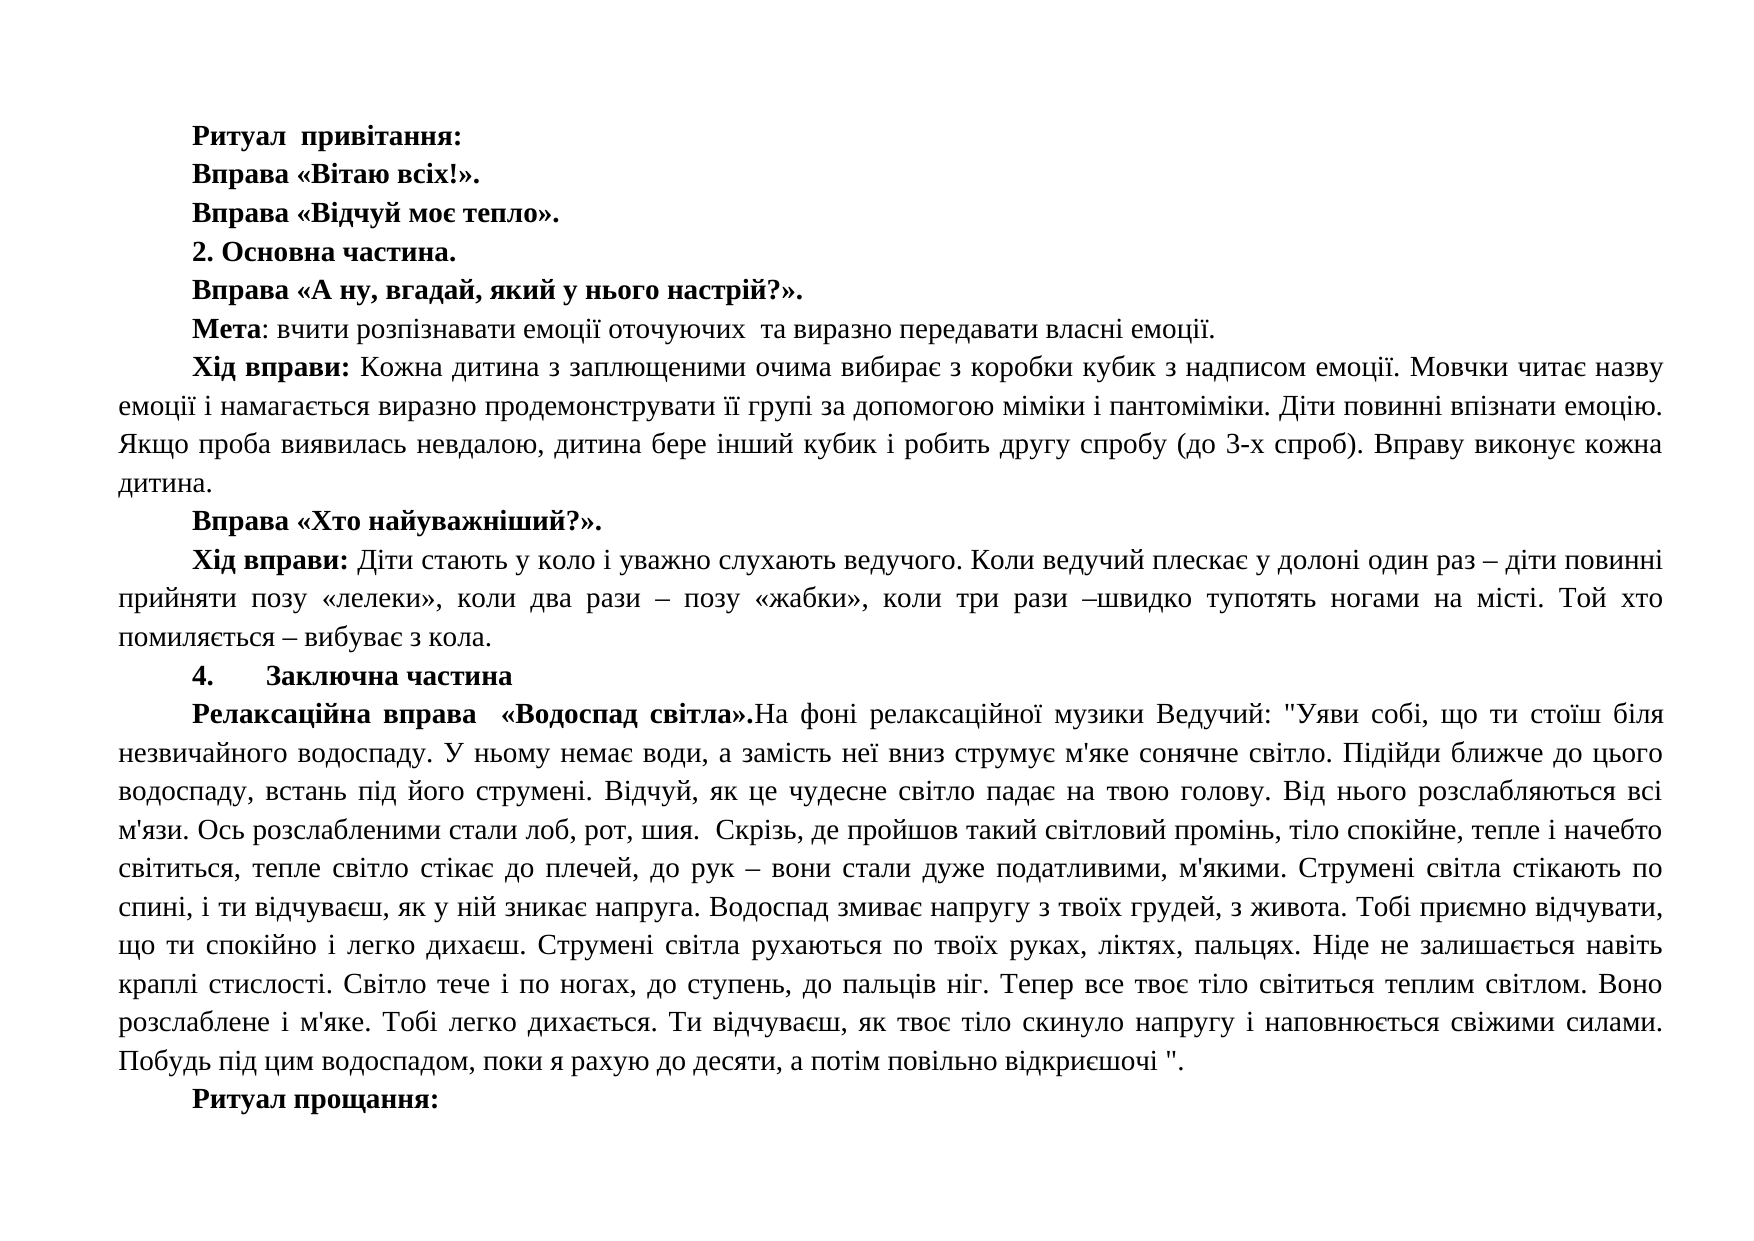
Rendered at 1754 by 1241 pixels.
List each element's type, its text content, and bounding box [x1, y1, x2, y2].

list Заключна частина [118, 658, 1665, 691]
text Вправа «Вітаю всіх!». [118, 157, 1665, 190]
text Хід вправи: Діти стають у коло і уважно слухають ведучого. Коли ведучий плескає у долоні один раз – діти повинні прийняти позу «лелеки», коли два рази – позу «жабки», коли три рази –швидко тупотять ногами на місті. Той хто помиляється – вибуває з кола. [118, 542, 1665, 653]
text Вправа «Відчуй моє тепло». [118, 195, 1665, 229]
text 2. Основна частина. [118, 234, 1665, 267]
text Вправа «Хто найуважніший?». [118, 503, 1665, 537]
text Мета: вчити розпізнавати емоції оточуючих та виразно передавати власні емоції. [118, 311, 1665, 344]
text Хід вправи: Кожна дитина з заплющеними очима вибирає з коробки кубик з надписом емоції. Мовчки читає назву емоції і намагається виразно продемонструвати її групі за допомогою міміки і пантоміміки. Діти повинні впізнати емоцію. Якщо проба виявилась невдалою, дитина бере інший кубик і робить другу спробу (до 3-х спроб). Вправу виконує кожна дитина. [118, 349, 1665, 498]
text Ритуал прощання: [118, 1082, 1665, 1115]
text Ритуал привітання: [118, 118, 1665, 152]
text Вправа «А ну, вгадай, який у нього настрій?». [118, 272, 1665, 306]
text Релаксаційна вправа «Водоспад світла».На фоні релаксаційної музики Ведучий: "Уяви собі, що ти стоїш біля незвичайного водоспаду. У ньому немає води, а замість неї вниз струмує м'яке сонячне світло. Підійди ближче до цього водоспаду, встань під його струмені. Відчуй, як це чудесне світло падає на твою голову. Від нього розслабляються всі м'язи. Ось розслабленими стали лоб, рот, шия. Скрізь, де пройшов такий світловий промінь, тіло спокійне, тепле і начебто світиться, тепле світло стікає до плечей, до рук – вони стали дуже податливими, м'якими. Струмені світла стікають по спині, і ти відчуваєш, як у ній зникає напруга. Водоспад змиває напругу з твоїх грудей, з живота. Тобі приємно відчувати, що ти спокійно і легко дихаєш. Струмені світла рухаються по твоїх руках, ліктях, пальцях. Ніде не залишається навіть краплі стислості. Світло тече і по ногах, до ступень, до пальців ніг. Тепер все твоє тіло світиться теплим світлом. Воно розслаблене і м'яке. Тобі легко дихається. Ти відчуваєш, як твоє тіло скинуло напругу і наповнюється свіжими силами. Побудь під цим водоспадом, поки я рахую до десяти, а потім повільно відкриєшочі ". [118, 696, 1665, 1077]
